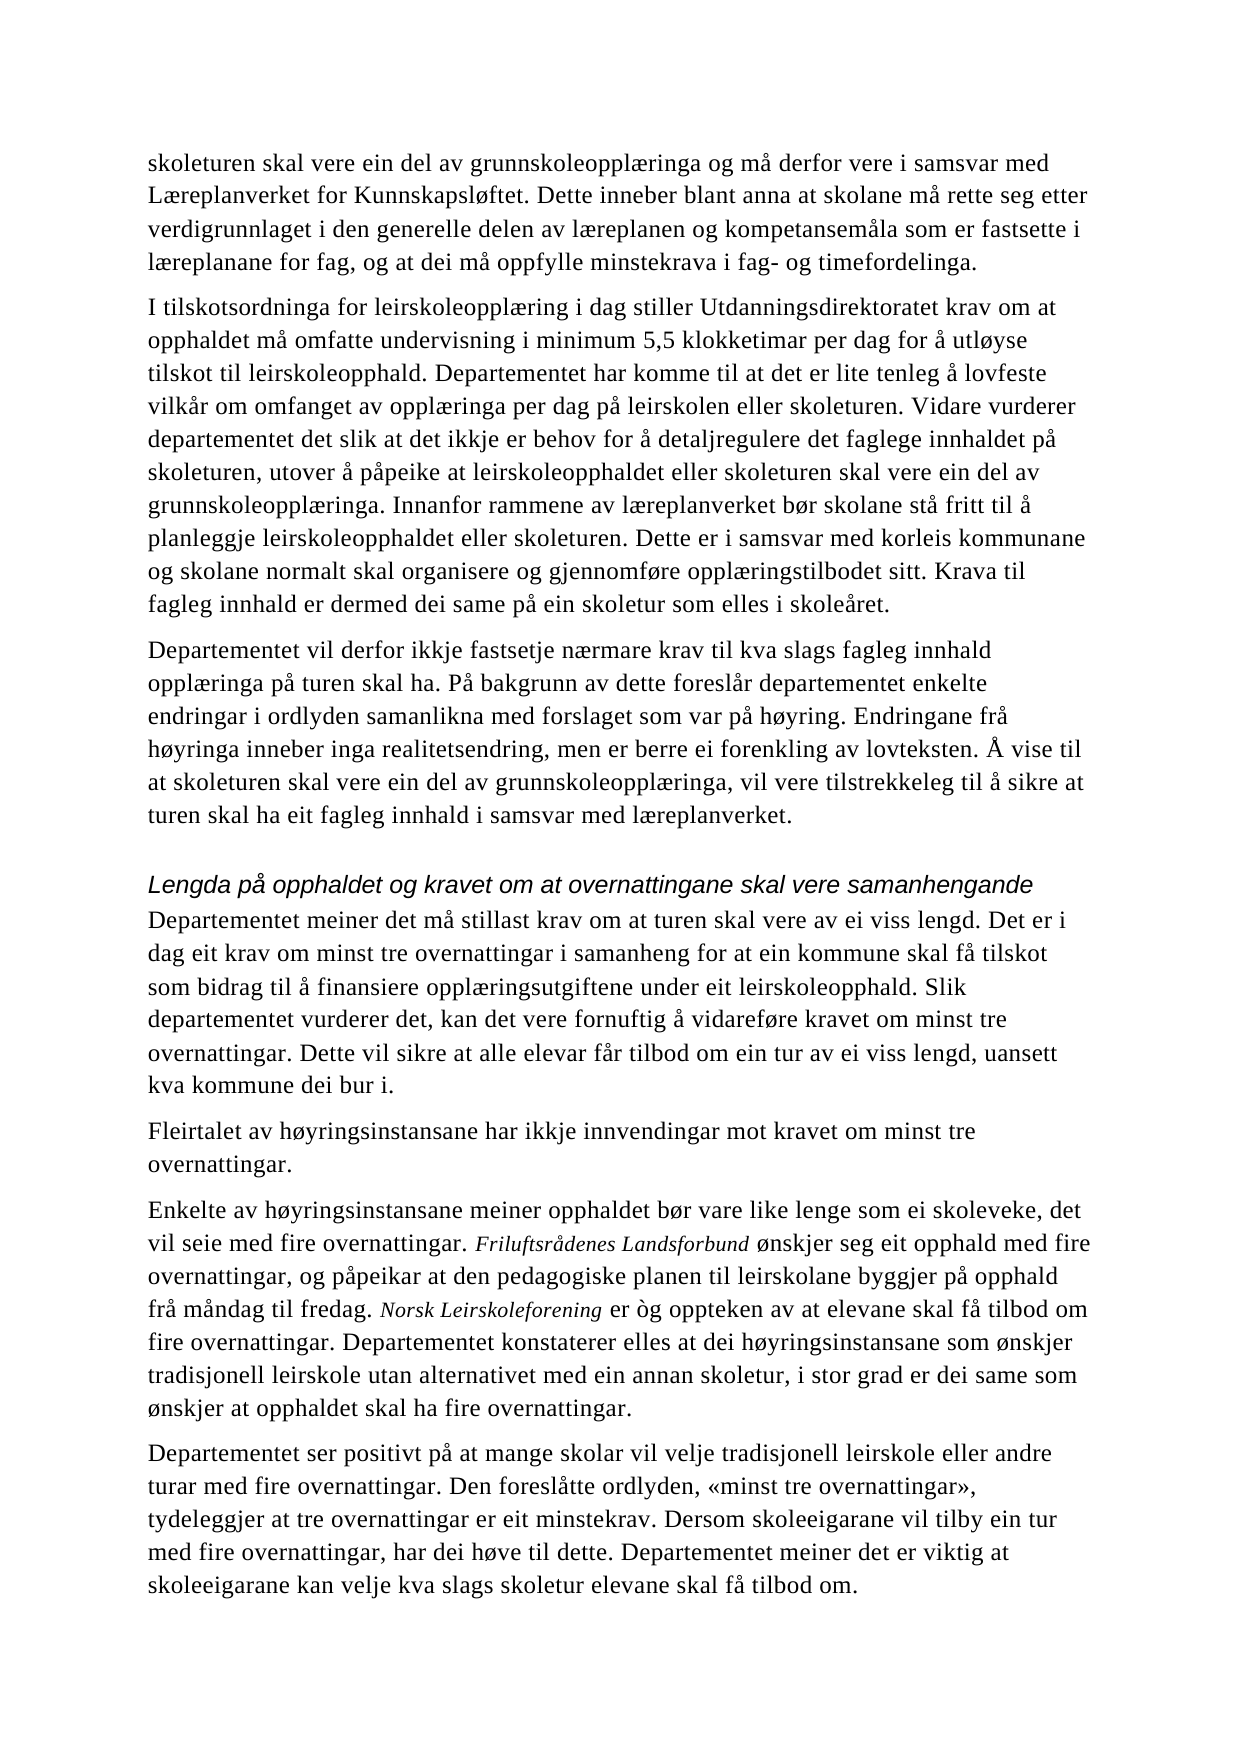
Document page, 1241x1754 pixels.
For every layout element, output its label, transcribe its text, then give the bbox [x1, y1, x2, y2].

text Departementet meiner det må stillast krav om at turen skal vere av ei viss lengd. Det er i dag eit krav om minst tre overnattingar i samanheng for at ein kommune skal få tilskot som bidrag til å finansiere opplæringsutgiftene under eit leirskoleopphald. Slik departementet vurderer det, kan det vere fornuftig å vidareføre kravet om minst tre overnattingar. Dette vil sikre at alle elevar får tilbod om ein tur av ei viss lengd, uansett kva kommune dei bur i. [148, 906, 1093, 1099]
text Departementet vil derfor ikkje fastsetje nærmare krav til kva slags fagleg innhald opplæringa på turen skal ha. På bakgrunn av dette foreslår departementet enkelte endringar i ordlyden samanlikna med forslaget som var på høyring. Endringane frå høyringa inneber inga realitetsendring, men er berre ei forenkling av lovteksten. Å vise til at skoleturen skal vere ein del av grunnskoleopplæringa, vil vere tilstrekkeleg til å sikre at turen skal ha eit fagleg innhald i samsvar med læreplanverket. [148, 635, 1093, 829]
text I tilskotsordninga for leirskoleopplæring i dag stiller Utdanningsdirektoratet krav om at opphaldet må omfatte undervisning i minimum 5,5 klokketimar per dag for å utløyse tilskot til leirskoleopphald. Departementet har komme til at det er lite tenleg å lovfeste vilkår om omfanget av opplæringa per dag på leirskolen eller skoleturen. Vidare vurderer departementet det slik at det ikkje er behov for å detaljregulere det faglege innhaldet på skoleturen, utover å påpeike at leirskoleopphaldet eller skoleturen skal vere ein del av grunnskoleopplæringa. Innanfor rammene av læreplanverket bør skolane stå fritt til å planleggje leirskoleopphaldet eller skoleturen. Dette er i samsvar med korleis kommunane og skolane normalt skal organisere og gjennomføre opplæringstilbodet sitt. Krava til fagleg innhald er dermed dei same på ein skoletur som elles i skoleåret. [148, 292, 1093, 618]
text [148, 148, 1093, 275]
text Enkelte av høyringsinstansane meiner opphaldet bør vare like lenge som ei skoleveke, det vil seie med fire overnattingar. Friluftsrådenes Landsforbund ønskjer seg eit opphald med fire overnattingar, og påpeikar at den pedagogiske planen til leirskolane byggjer på opphald frå måndag til fredag. Norsk Leirskoleforening er òg oppteken av at elevane skal få tilbod om fire overnattingar. Departementet konstaterer elles at dei høyringsinstansane som ønskjer tradisjonell leirskole utan alternativet med ein annan skoletur, i stor grad er dei same som ønskjer at opphaldet skal ha fire overnattingar. [148, 1195, 1093, 1422]
text Lengda på opphaldet og kravet om at overnattingane skal vere samanhengande [148, 871, 1093, 899]
text Fleirtalet av høyringsinstansane har ikkje innvendingar mot kravet om minst tre overnattingar. [148, 1116, 1093, 1178]
text Departementet ser positivt på at mange skolar vil velje tradisjonell leirskole eller andre turar med fire overnattingar. Den foreslåtte ordlyden, «minst tre overnattingar», tydeleggjer at tre overnattingar er eit minstekrav. Dersom skoleeigarane vil tilby ein tur med fire overnattingar, har dei høve til dette. Departementet meiner det er viktig at skoleeigarane kan velje kva slags skoletur elevane skal få tilbod om. [148, 1438, 1093, 1599]
